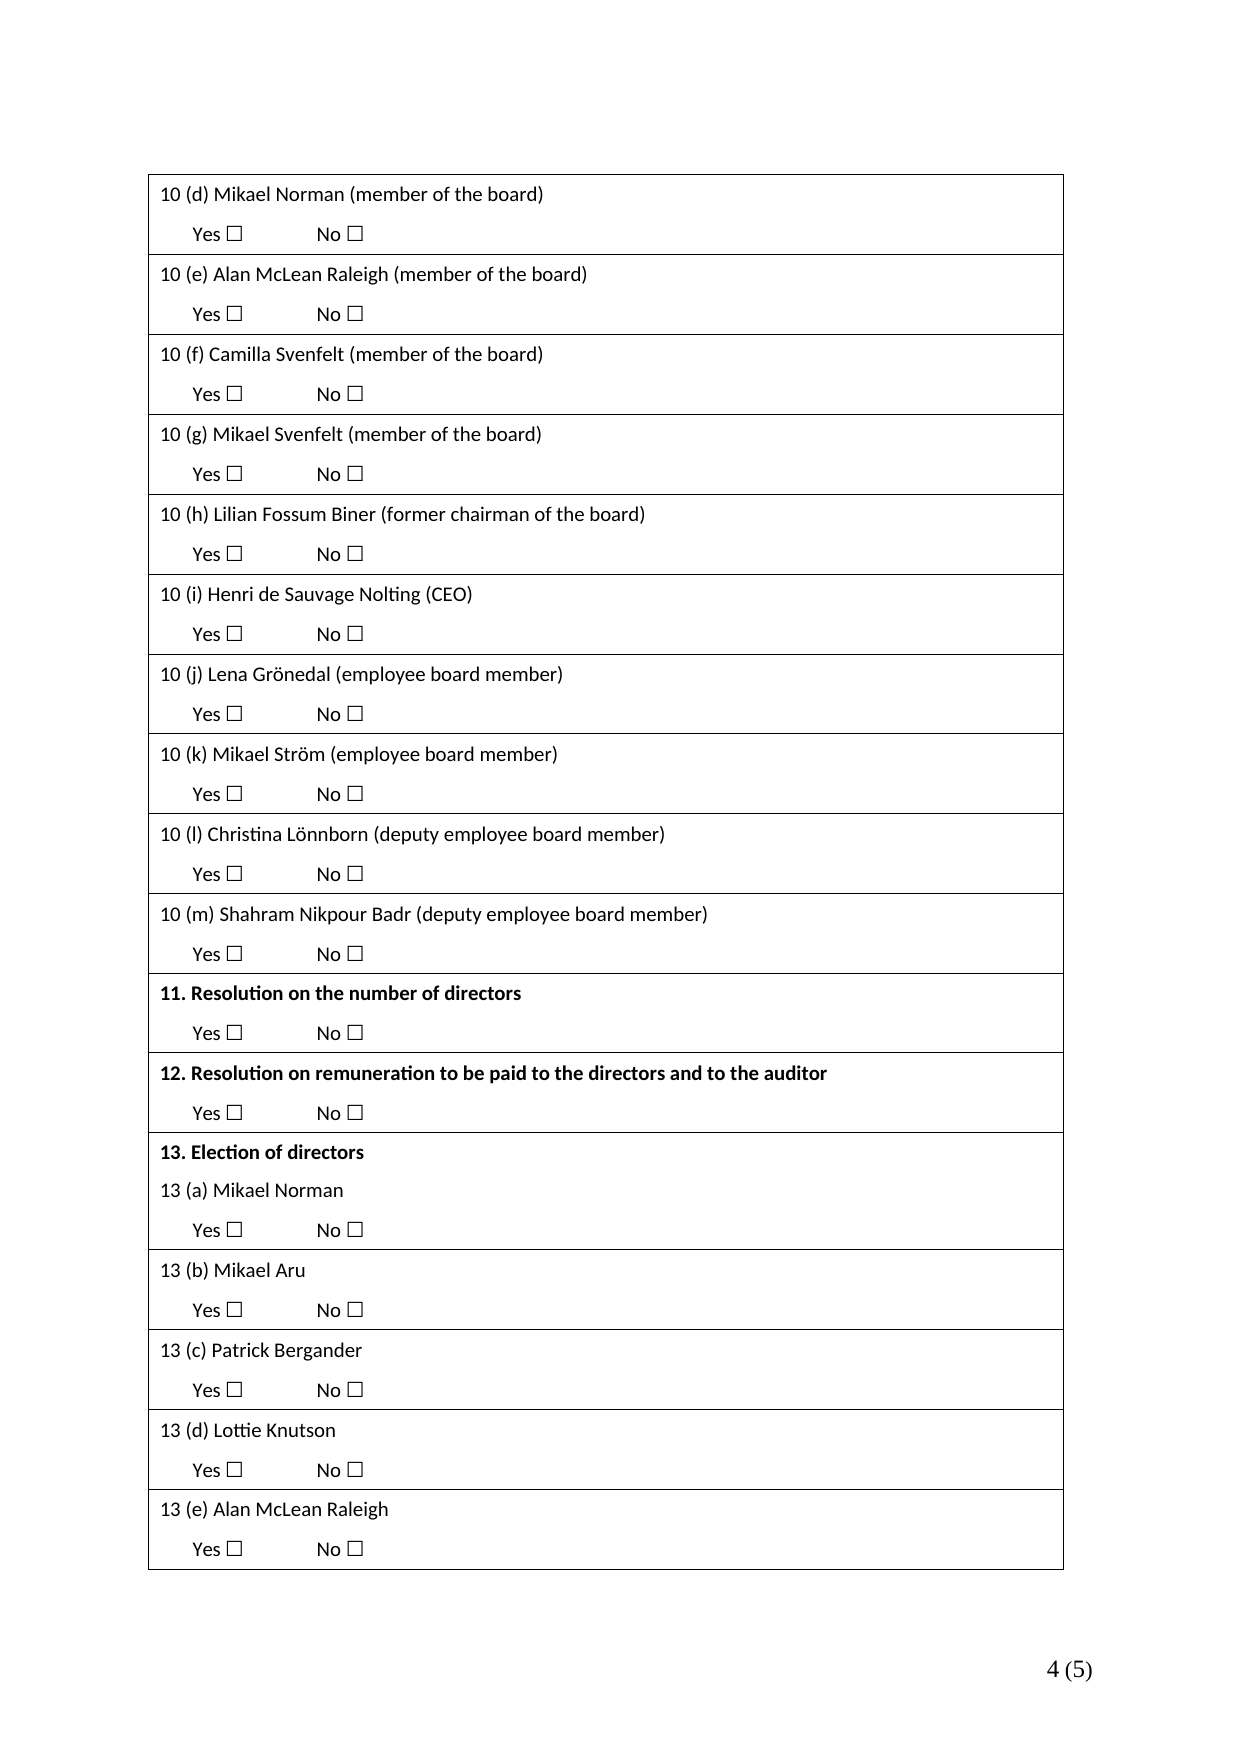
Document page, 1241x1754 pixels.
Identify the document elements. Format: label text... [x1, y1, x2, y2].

table_cell No [305, 213, 1063, 254]
table_cell 13 (e) Alan McLean Raleigh [149, 1490, 1063, 1528]
table_cell Yes [149, 1528, 305, 1569]
table_header 10 (d) Mikael Norman (member of the board) [149, 175, 1063, 213]
table_cell 13. Election of directors [149, 1133, 1063, 1171]
table_cell 13 (a) Mikael Norman [149, 1171, 1063, 1208]
table_cell 13 (d) Lottie Knutson [149, 1410, 1063, 1448]
table_cell Yes [149, 1011, 305, 1052]
table_cell Yes [149, 693, 305, 733]
table_cell No [305, 293, 1063, 334]
table_cell Yes [149, 373, 305, 414]
table_cell 10 (l) Christina Lönnborn (deputy employee board member) [149, 814, 1063, 852]
table_cell 10 (j) Lena Grönedal (employee board member) [149, 655, 1063, 692]
table_cell No [305, 613, 1063, 653]
table_cell 10 (k) Mikael Ström (employee board member) [149, 734, 1063, 772]
table_cell Yes [149, 453, 305, 494]
table_cell No [305, 772, 1063, 813]
table_cell Yes [149, 1448, 305, 1489]
table_cell No [305, 1209, 1063, 1249]
table_cell No [305, 1528, 1063, 1569]
table_cell Yes [149, 1209, 305, 1249]
table_cell 13 (b) Mikael Aru [149, 1250, 1063, 1288]
table_cell No [305, 1091, 1063, 1132]
table_cell No [305, 1368, 1063, 1409]
table_cell Yes [149, 613, 305, 653]
table_cell 10 (f) Camilla Svenfelt (member of the board) [149, 335, 1063, 373]
table_cell Yes [149, 533, 305, 573]
table_cell 12. Resolution on remuneration to be paid to the directors and to the auditor [149, 1053, 1063, 1091]
table_cell 10 (i) Henri de Sauvage Nolting (CEO) [149, 575, 1063, 612]
table_cell 10 (g) Mikael Svenfelt (member of the board) [149, 415, 1063, 453]
table_cell Yes [149, 1288, 305, 1329]
table_cell 10 (e) Alan McLean Raleigh (member of the board) [149, 255, 1063, 293]
table_cell No [305, 932, 1063, 973]
table_cell Yes [149, 932, 305, 973]
table_cell No [305, 1448, 1063, 1489]
table_cell No [305, 693, 1063, 733]
table_cell No [305, 373, 1063, 414]
table_cell 11. Resolution on the number of directors [149, 974, 1063, 1011]
table_cell Yes [149, 1368, 305, 1409]
table_cell Yes [149, 772, 305, 813]
table_cell No [305, 453, 1063, 494]
table_cell Yes [149, 293, 305, 334]
table_cell 10 (h) Lilian Fossum Biner (former chairman of the board) [149, 495, 1063, 533]
table_cell No [305, 852, 1063, 893]
table_cell Yes [149, 852, 305, 893]
table_cell Yes [149, 1091, 305, 1132]
table_cell No [305, 1288, 1063, 1329]
table_cell Yes [149, 213, 305, 254]
table_cell 13 (c) Patrick Bergander [149, 1330, 1063, 1368]
table_cell 10 (m) Shahram Nikpour Badr (deputy employee board member) [149, 894, 1063, 932]
table_cell No [305, 1011, 1063, 1052]
table_cell No [305, 533, 1063, 573]
